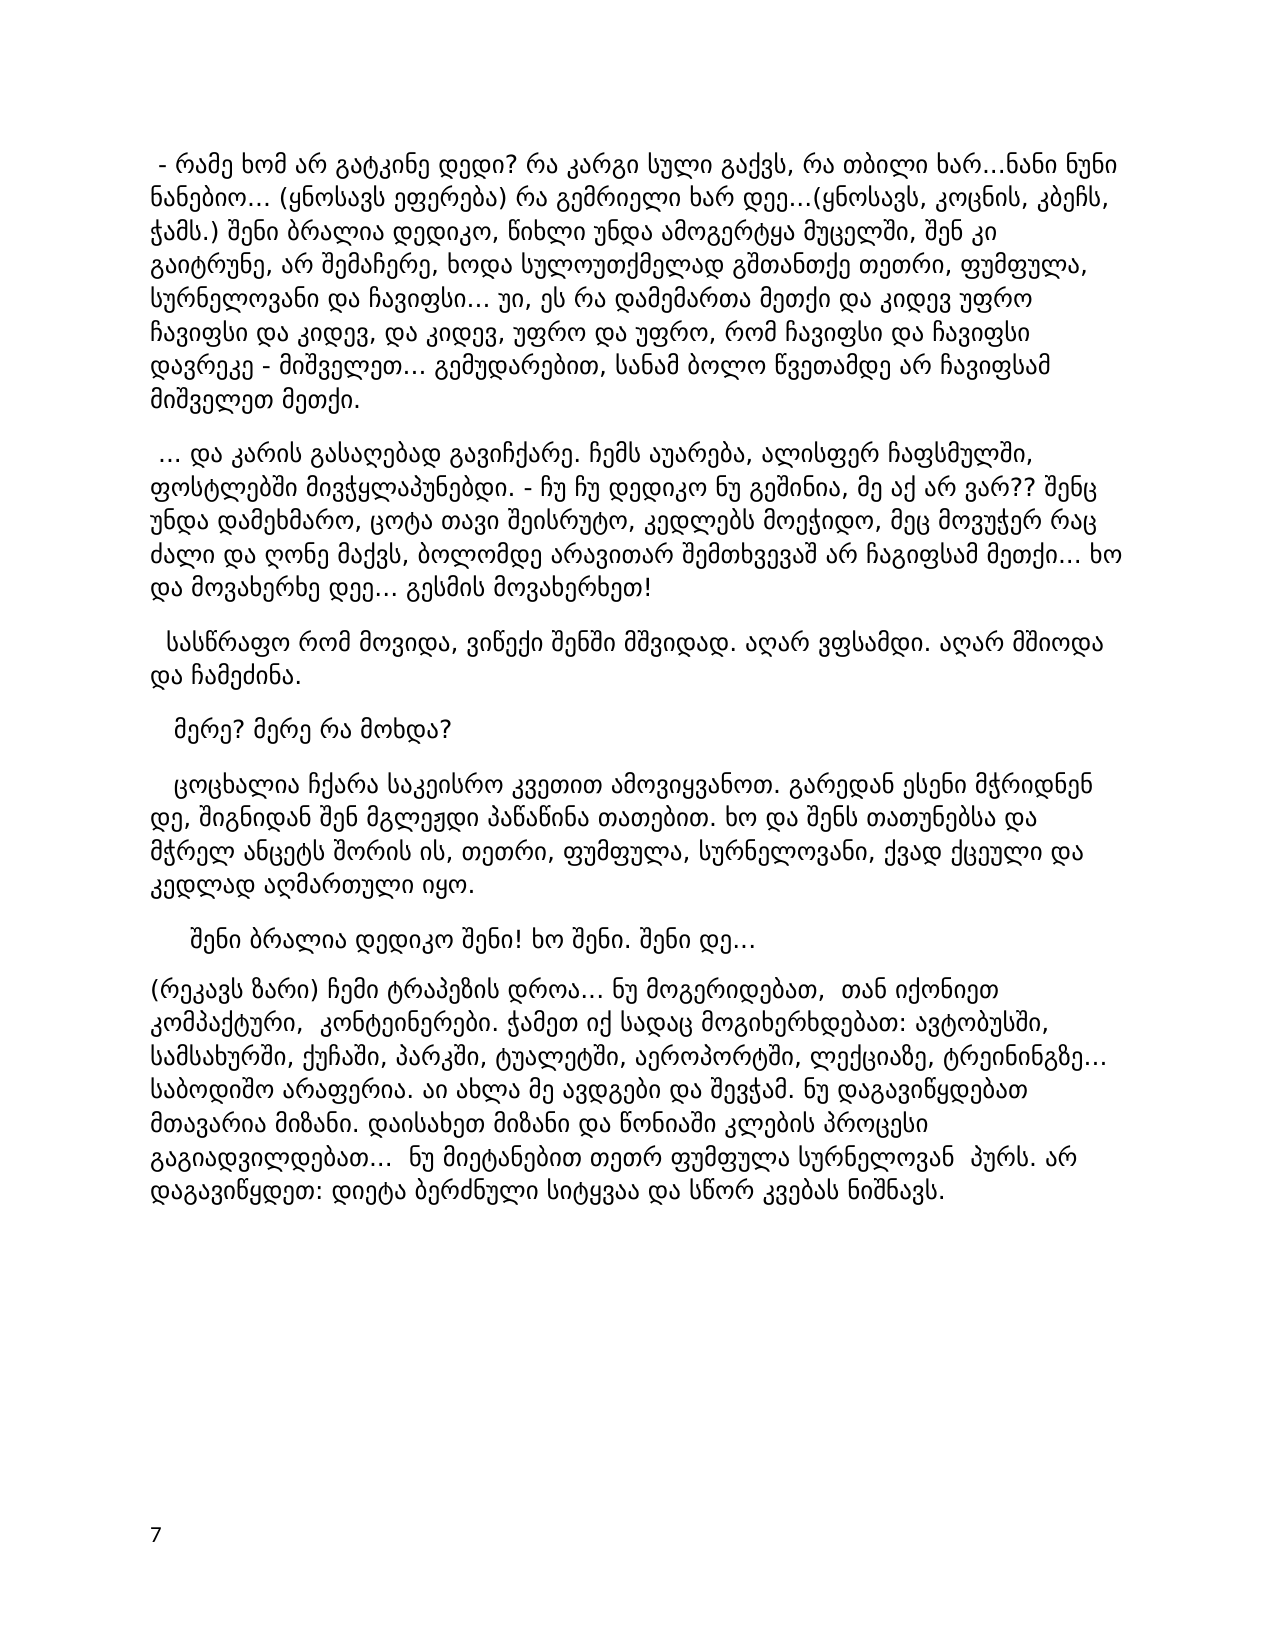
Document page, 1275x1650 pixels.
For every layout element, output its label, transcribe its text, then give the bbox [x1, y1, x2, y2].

text სასწრაფო რომ მოვიდა, ვიწექი შენში მშვიდად. აღარ ვფსამდი. აღარ მშიოდა და ჩამეძინა. [150, 628, 1125, 690]
text - რამე ხომ არ გატკინე დედი? რა კარგი სული გაქვს, რა თბილი ხარ...ნანი ნუნი ნანებიო... (ყნოსავს ეფერება) რა გემრიელი ხარ დეე...(ყნოსავს, კოცნის, კბეჩს, ჭამს.) შენი ბრალია დედიკო, წიხლი უნდა ამოგერტყა მუცელში, შენ კი გაიტრუნე, არ შემაჩერე, ხოდა სულოუთქმელად გშთანთქე თეთრი, ფუმფულა, სურნელოვანი და ჩავიფსი... უი, ეს რა დამემართა მეთქი და კიდევ უფრო ჩავიფსი და კიდევ, და კიდევ, უფრო და უფრო, რომ ჩავიფსი და ჩავიფსი დავრეკე - მიშველეთ... გემუდარებით, სანამ ბოლო წვეთამდე არ ჩავიფსამ მიშველეთ მეთქი. [150, 150, 1125, 414]
text ცოცხალია ჩქარა საკეისრო კვეთით ამოვიყვანოთ. გარედან ესენი მჭრიდნენ დე, შიგნიდან შენ მგლეჟდი პაწაწინა თათებით. ხო და შენს თათუნებსა და მჭრელ ანცეტს შორის ის, თეთრი, ფუმფულა, სურნელოვანი, ქვად ქცეული და კედლად აღმართული იყო. [150, 770, 1125, 900]
text (რეკავს ზარი) ჩემი ტრაპეზის დროა... ნუ მოგერიდებათ, თან იქონიეთ კომპაქტური, კონტეინერები. ჭამეთ იქ სადაც მოგიხერხდებათ: ავტობუსში, სამსახურში, ქუჩაში, პარკში, ტუალეტში, აეროპორტში, ლექციაზე, ტრეინინგზე... საბოდიშო არაფერია. აი ახლა მე ავდგები და შევჭამ. ნუ დაგავიწყდებათ მთავარია მიზანი. დაისახეთ მიზანი და წონიაში კლების პროცესი გაგიადვილდებათ... ნუ მიეტანებით თეთრ ფუმფულა სურნელოვან პურს. არ დაგავიწყდეთ: დიეტა ბერძნული სიტყვაა და სწორ კვებას ნიშნავს. [150, 975, 1125, 1205]
text მერე? მერე რა მოხდა? [150, 716, 1125, 745]
text შენი ბრალია დედიკო შენი! ხო შენი. შენი დე... [150, 925, 1125, 954]
text ... და კარის გასაღებად გავიჩქარე. ჩემს აუარება, ალისფერ ჩაფსმულში, ფოსტლებში მივჭყლაპუნებდი. - ჩუ ჩუ დედიკო ნუ გეშინია, მე აქ არ ვარ?? შენც უნდა დამეხმარო, ცოტა თავი შეისრუტო, კედლებს მოეჭიდო, მეც მოვუჭერ რაც ძალი და ღონე მაქვს, ბოლომდე არავითარ შემთხვევაშ არ ჩაგიფსამ მეთქი... ხო და მოვახერხე დეე... გესმის მოვახერხეთ! [150, 439, 1125, 602]
